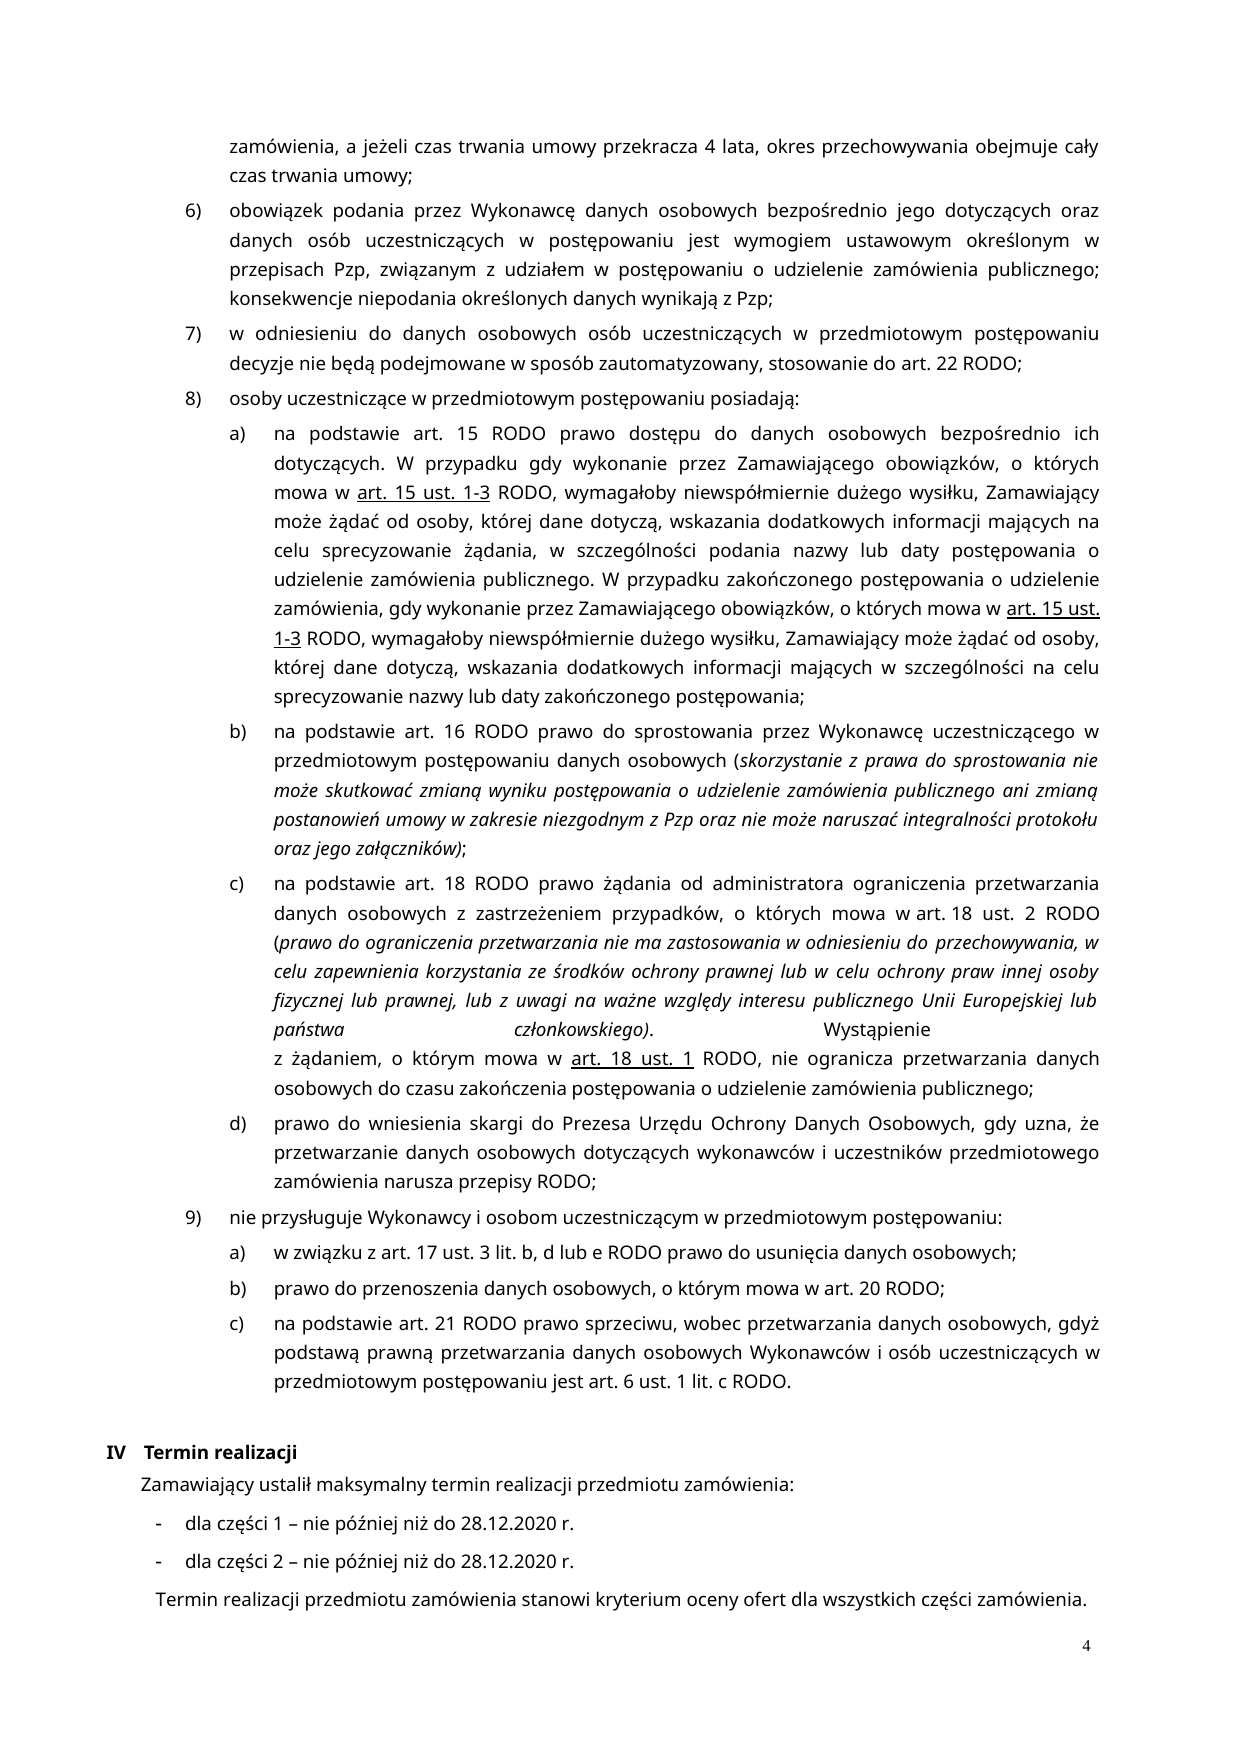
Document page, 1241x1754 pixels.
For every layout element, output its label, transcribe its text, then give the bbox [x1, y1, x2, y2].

text Termin realizacji przedmiotu zamówienia stanowi kryterium oceny ofert dla wszystkich części zamówienia. [155, 1586, 1090, 1612]
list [185, 130, 1100, 188]
list dla części 2 – nie później niż do 28.12.2020 r. [155, 1548, 1083, 1573]
list dla części 1 – nie później niż do 28.12.2020 r. [155, 1510, 1083, 1535]
text Zamawiający ustalił maksymalny termin realizacji przedmiotu zamówienia: [141, 1472, 1083, 1497]
list prawo do przenoszenia danych osobowych, o którym mowa w art. 20 RODO; [229, 1272, 1100, 1301]
list w związku z art. 17 ust. 3 lit. b, d lub e RODO prawo do usunięcia danych osobowych; [229, 1236, 1100, 1265]
list osoby uczestniczące w przedmiotowym postępowaniu posiadają: [185, 382, 1100, 411]
subtitle Termin realizacji [126, 1436, 1086, 1465]
list w odniesieniu do danych osobowych osób uczestniczących w przedmiotowym postępowaniu decyzje nie będą podejmowane w sposób zautomatyzowany, stosowanie do art. 22 RODO; [185, 317, 1100, 376]
list na podstawie art. 18 RODO prawo żądania od administratora ograniczenia przetwarzania danych osobowych z zastrzeżeniem przypadków, o których mowa w art. 18 ust. 2 RODO (prawo do ograniczenia przetwarzania nie ma zastosowania w odniesieniu do przechowywania, w celu zapewnienia korzystania ze środków ochrony prawnej lub w celu ochrony praw innej osoby fizycznej lub prawnej, lub z uwagi na ważne względy interesu publicznego Unii Europejskiej lub państwa członkowskiego). Wystąpienie z żądaniem, o którym mowa w art. 18 ust. 1 RODO, nie ogranicza przetwarzania danych osobowych do czasu zakończenia postępowania o udzielenie zamówienia publicznego; [229, 867, 1100, 1101]
list na podstawie art. 16 RODO prawo do sprostowania przez Wykonawcę uczestniczącego w przedmiotowym postępowaniu danych osobowych (skorzystanie z prawa do sprostowania nie może skutkować zmianą wyniku postępowania o udzielenie zamówienia publicznego ani zmianą postanowień umowy w zakresie niezgodnym z Pzp oraz nie może naruszać integralności protokołu oraz jego załączników); [229, 715, 1100, 861]
list na podstawie art. 15 RODO prawo dostępu do danych osobowych bezpośrednio ich dotyczących. W przypadku gdy wykonanie przez Zamawiającego obowiązków, o których mowa w art. 15 ust. 1-3 RODO, wymagałoby niewspółmiernie dużego wysiłku, Zamawiający może żądać od osoby, której dane dotyczą, wskazania dodatkowych informacji mających na celu sprecyzowanie żądania, w szczególności podania nazwy lub daty postępowania o udzielenie zamówienia publicznego. W przypadku zakończonego postępowania o udzielenie zamówienia, gdy wykonanie przez Zamawiającego obowiązków, o których mowa w art. 15 ust. 1-3 RODO, wymagałoby niewspółmiernie dużego wysiłku, Zamawiający może żądać od osoby, której dane dotyczą, wskazania dodatkowych informacji mających w szczególności na celu sprecyzowanie nazwy lub daty zakończonego postępowania; [229, 417, 1100, 709]
list na podstawie art. 21 RODO prawo sprzeciwu, wobec przetwarzania danych osobowych, gdyż podstawą prawną przetwarzania danych osobowych Wykonawców i osób uczestniczących w przedmiotowym postępowaniu jest art. 6 ust. 1 lit. c RODO. [229, 1307, 1100, 1394]
list obowiązek podania przez Wykonawcę danych osobowych bezpośrednio jego dotyczących oraz danych osób uczestniczących w postępowaniu jest wymogiem ustawowym określonym w przepisach Pzp, związanym z udziałem w postępowaniu o udzielenie zamówienia publicznego; konsekwencje niepodania określonych danych wynikają z Pzp; [185, 194, 1100, 311]
list nie przysługuje Wykonawcy i osobom uczestniczącym w przedmiotowym postępowaniu: [185, 1201, 1100, 1230]
list prawo do wniesienia skargi do Prezesa Urzędu Ochrony Danych Osobowych, gdy uzna, że przetwarzanie danych osobowych dotyczących wykonawców i uczestników przedmiotowego zamówienia narusza przepisy RODO; [229, 1107, 1100, 1194]
